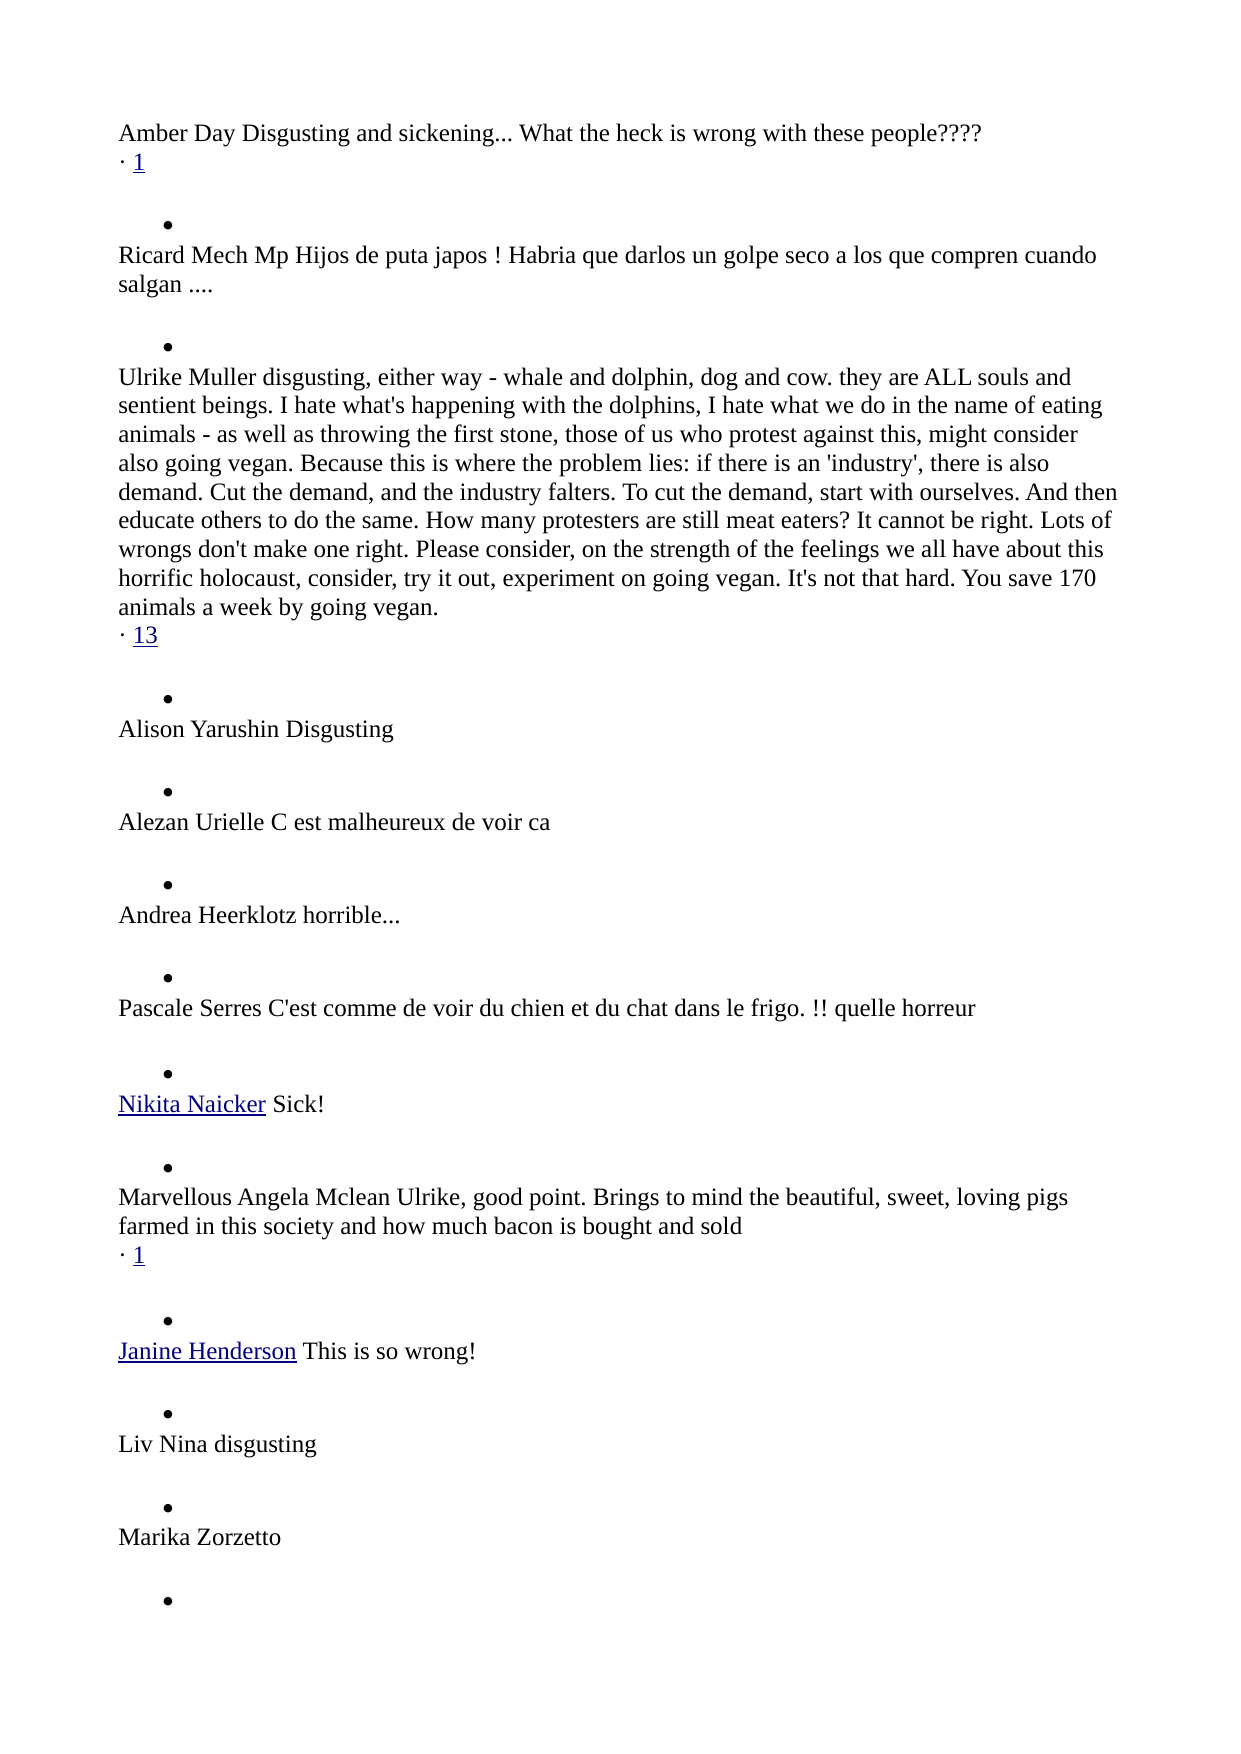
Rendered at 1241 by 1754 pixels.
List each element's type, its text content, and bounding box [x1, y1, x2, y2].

text Ulrike Muller disgusting, either way - whale and dolphin, dog and cow. they are ALL souls and sentient beings. I hate what's happening with the dolphins, I hate what we do in the name of eating animals - as well as throwing the first stone, those of us who protest against this, might consider also going vegan. Because this is where the problem lies: if there is an 'industry', there is also demand. Cut the demand, and the industry falters. To cut the demand, start with ourselves. And then educate others to do the same. How many protesters are still meat eaters? It cannot be right. Lots of wrongs don't make one right. Please consider, on the strength of the feelings we all have about this horrific holocaust, consider, try it out, experiment on going vegan. It's not that hard. You save 170 animals a week by going vegan. [118, 362, 1122, 621]
text Andrea Heerklotz horrible... [118, 900, 1122, 929]
text Pascale Serres C'est comme de voir du chien et du chat dans le frigo. !! quelle horreur [118, 993, 1122, 1022]
text Ricard Mech Mp Hijos de puta japos ! Habria que darlos un golpe seco a los que compren cuando salgan .... [118, 240, 1122, 297]
text Liv Nina disgusting [118, 1429, 1122, 1458]
text Alezan Urielle C est malheureux de voir ca [118, 807, 1122, 836]
text Marvellous Angela Mclean Ulrike, good point. Brings to mind the beautiful, sweet, loving pigs farmed in this society and how much bacon is bought and sold [118, 1182, 1122, 1240]
text · 1 [118, 1240, 1122, 1269]
text Nikita Naicker Sick! [118, 1089, 1122, 1118]
text · 13 [118, 621, 1122, 649]
text Janine Henderson This is so wrong! [118, 1336, 1122, 1365]
text · 1 [118, 147, 1122, 176]
text Marika Zorzetto [118, 1522, 1122, 1551]
text Amber Day Disgusting and sickening... What the heck is wrong with these people???? [118, 118, 1122, 147]
text Alison Yarushin Disgusting [118, 714, 1122, 742]
